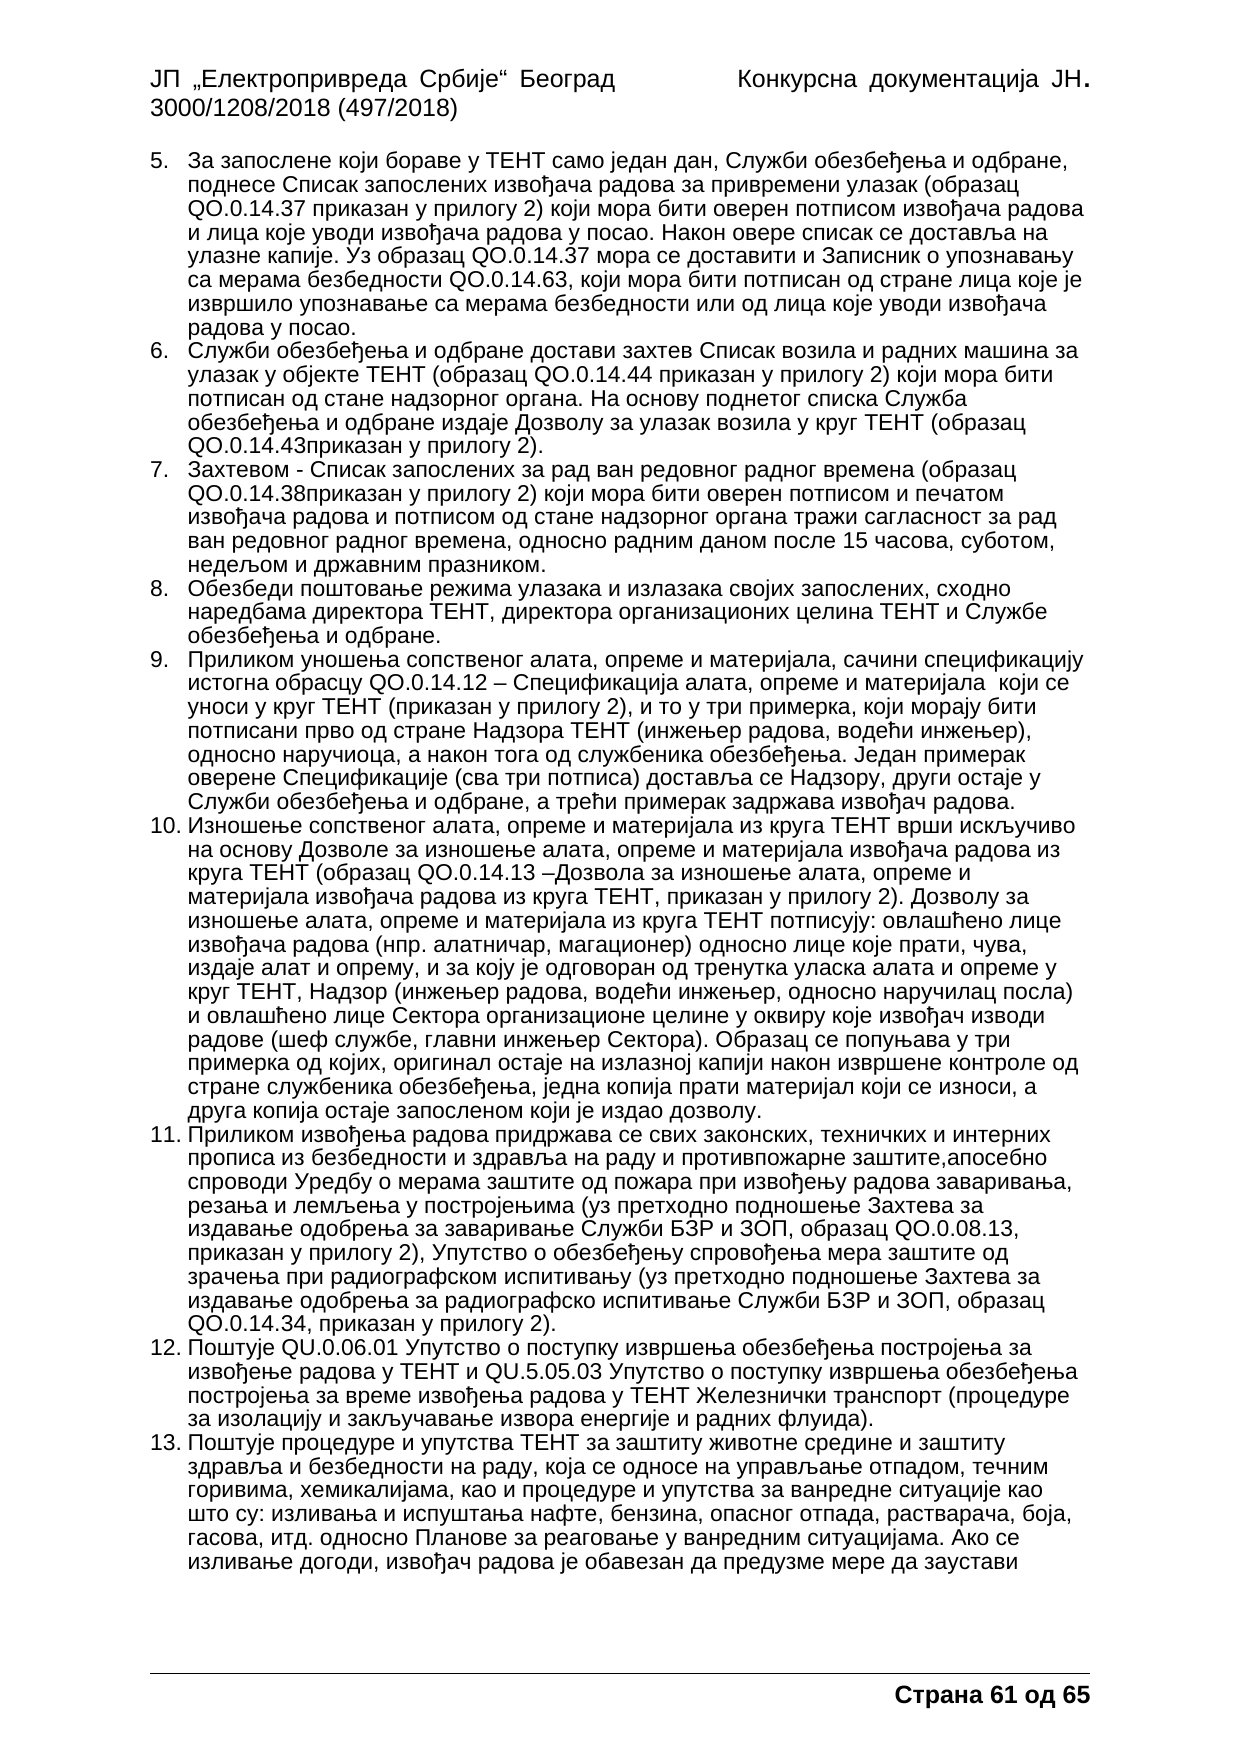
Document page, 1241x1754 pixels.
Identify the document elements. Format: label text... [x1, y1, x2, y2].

list Изношење сопственог алата, опреме и материјала из круга ТЕНТ врши искључиво на основу Дозволе за изношење алата, опреме и материјала извођача радова из круга ТЕНТ (образац QO.0.14.13 –Дозвола за изношење алата, опреме и материјала извођача радова из круга ТЕНТ, приказан у прилогу 2). Дозволу за изношење алата, опреме и материјала из круга ТЕНТ потписују: овлашћено лице извођача радова (нпр. алатничар, магационер) односно лице које прати, чува, издаје алат и опрему, и за коју је одговоран од тренутка уласка алата и опреме у круг ТЕНТ, Надзор (инжењер радова, водећи инжењер, односно наручилац посла) и овлашћено лице Сектора организационе целине у оквиру које извођач изводи радове (шеф службе, главни инжењер Сектора). Образац се попуњава у три примерка од којих, оригинал остаје на излазној капији након извршене контроле од стране службеника обезбеђења, једна копија прати материјал који се износи, а друга копија остаје запосленом који је издао дозволу. [150, 814, 1090, 1123]
list Служби обезбеђења и одбране достави захтев Списак возила и радних машина за улазак у објекте ТЕНТ (образац QO.0.14.44 приказан у прилогу 2) који мора бити потписан од стане надзорног органа. На основу поднетог списка Служба обезбеђења и одбране издаје Дозволу за улазак возила у круг ТЕНТ (образац QO.0.14.43приказан у прилогу 2). [150, 340, 1090, 458]
list Приликом извођења радова придржава се свих законских, техничких и интерних прописа из безбедности и здравља на раду и противпожарне заштите,апосебно спроводи Уредбу о мерама заштите од пожара при извођењу радова заваривања, резања и лемљења у постројењима (уз претходно подношење Захтева за издавање одобрења за заваривање Служби БЗР и ЗОП, образац QO.0.08.13, приказан у прилогу 2), Упутство о обезбеђењу спровођења мера заштите од зрачења при радиографском испитивању (уз претходно подношење Захтева за издавање одобрења за радиографско испитивање Служби БЗР и ЗОП, образац QO.0.14.34, приказан у прилогу 2). [150, 1123, 1090, 1337]
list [150, 1432, 1090, 1574]
list Приликом уношења сопственог алата, опреме и материјала, сачини спецификацију истогна обрасцу QO.0.14.12 – Спецификација алата, опреме и материјала који се уноси у круг ТЕНТ (приказан у прилогу 2), и то у три примерка, који морају бити потписани прво од стране Надзора ТЕНТ (инжењер радова, водећи инжењер), односно наручиоца, а након тога од службеника обезбеђења. Један примерак оверене Спецификације (сва три потписа) доставља се Надзору, други остаје у Служби обезбеђења и одбране, а трећи примерак задржава извођач радова. [150, 648, 1090, 814]
list Захтевом - Списак запослених за рад ван редовног радног времена (образац QO.0.14.38приказан у прилогу 2) који мора бити оверен потписом и печатом извођача радова и потписом од стане надзорног органа тражи сагласност за рад ван редовног радног времена, односно радним даном после 15 часова, суботом, недељом и државним празником. [150, 458, 1090, 577]
list Поштује QU.0.06.01 Упутство o поступку извршења обезбеђења постројења за извођење радова у ТЕНТ и QU.5.05.03 Упутство o поступку извршења обезбеђења постројења за време извођења радова у ТЕНТ Железнички транспорт (процедуре за изолацију и закључавање извора енергије и радних флуида). [150, 1337, 1090, 1432]
list Обезбеди поштовање режима улазака и излазака својих запослених, сходно наредбама директора ТЕНТ, директора организационих целина ТЕНТ и Службе обезбеђења и одбране. [150, 577, 1090, 648]
list За запослене који бораве у ТЕНТ само један дан, Служби обезбеђења и одбране, поднесе Списак запослених извођача радова за привремени улазак (образац QO.0.14.37 приказан у прилогу 2) који мора бити оверен потписом извођача радова и лица које уводи извођача радова у посао. Након овере списак се доставља на улазне капије. Уз образац QO.0.14.37 мора се доставити и Записник о упознавању са мерама безбедности QO.0.14.63, који мора бити потписан од стране лица које је извршило упознавање са мерама безбедности или од лица које уводи извођача радова у посао. [150, 150, 1090, 340]
